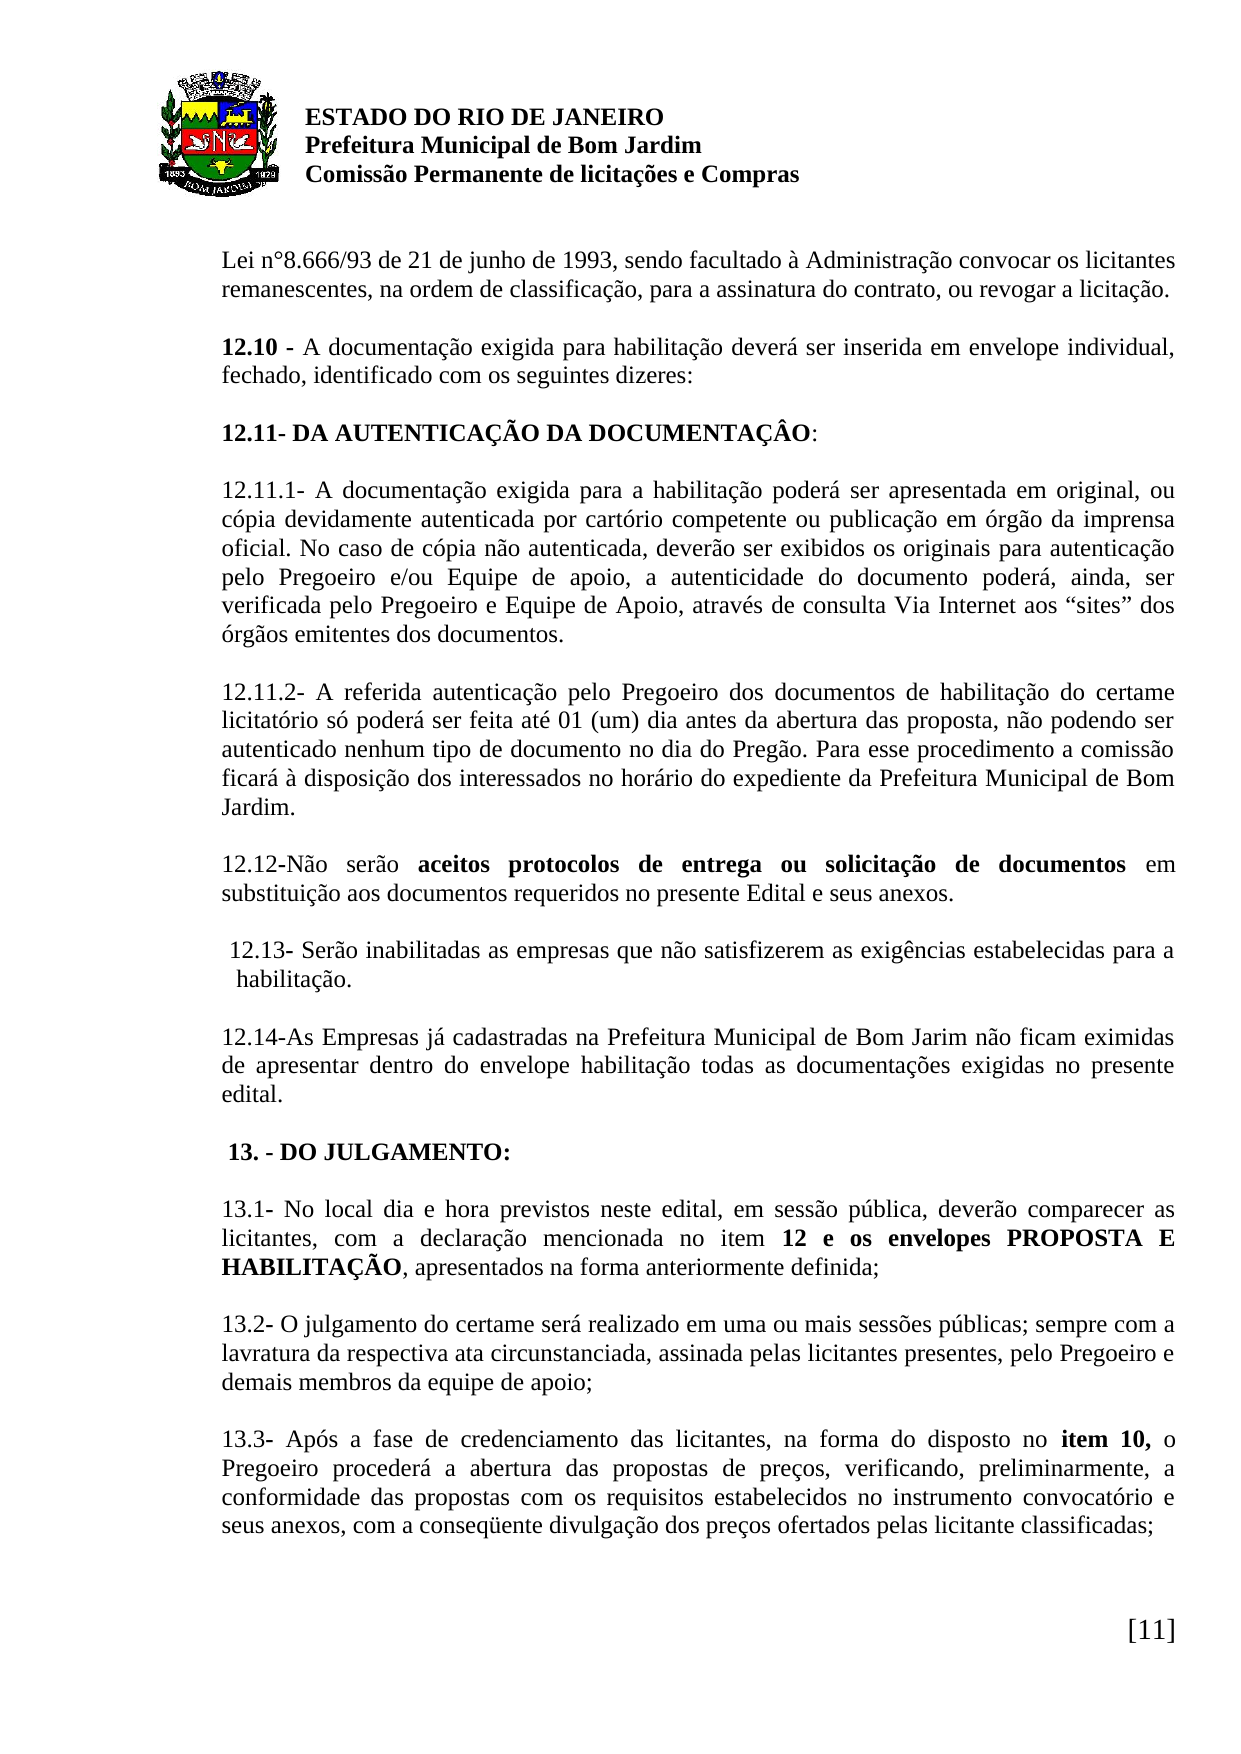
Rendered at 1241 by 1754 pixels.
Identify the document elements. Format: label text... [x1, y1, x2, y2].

text 12.10 - A documentação exigida para habilitação deverá ser inserida em envelope individual, fechado, identificado com os seguintes dizeres: [221, 332, 1176, 389]
text 13.2- O julgamento do certame será realizado em uma ou mais sessões públicas; sempre com a lavratura da respectiva ata circunstanciada, assinada pelas licitantes presentes, pelo Pregoeiro e demais membros da equipe de apoio; [221, 1309, 1176, 1395]
picture [155, 68, 281, 199]
text 12.11.1- A documentação exigida para a habilitação poderá ser apresentada em original, ou cópia devidamente autenticada por cartório competente ou publicação em órgão da imprensa oficial. No caso de cópia não autenticada, deverão ser exibidos os originais para autenticação pelo Pregoeiro e/ou Equipe de apoio, a autenticidade do documento poderá, ainda, ser verificada pelo Pregoeiro e Equipe de Apoio, através de consulta Via Internet aos “sites” dos órgãos emitentes dos documentos. [221, 475, 1176, 648]
text 13.1- No local dia e hora previstos neste edital, em sessão pública, deverão comparecer as licitantes, com a declaração mencionada no item 12 e os envelopes PROPOSTA E HABILITAÇÃO, apresentados na forma anteriormente definida; [221, 1194, 1176, 1280]
text 12.12-Não serão aceitos protocolos de entrega ou solicitação de documentos em substituição aos documentos requeridos no presente Edital e seus anexos. [221, 849, 1176, 907]
text 13. - DO JULGAMENTO: [221, 1137, 1176, 1165]
text 12.14-As Empresas já cadastradas na Prefeitura Municipal de Bom Jarim não ficam eximidas de apresentar dentro do envelope habilitação todas as documentações exigidas no presente edital. [221, 1022, 1176, 1108]
text 13.3- Após a fase de credenciamento das licitantes, na forma do disposto no item 10, o Pregoeiro procederá a abertura das propostas de preços, verificando, preliminarmente, a conformidade das propostas com os requisitos estabelecidos no instrumento convocatório e seus anexos, com a conseqüente divulgação dos preços ofertados pelas licitante classificadas; [221, 1424, 1176, 1539]
text 12.11.2- A referida autenticação pelo Pregoeiro dos documentos de habilitação do certame licitatório só poderá ser feita até 01 (um) dia antes da abertura das proposta, não podendo ser autenticado nenhum tipo de documento no dia do Pregão. Para esse procedimento a comissão ficará à disposição dos interessados no horário do expediente da Prefeitura Municipal de Bom Jardim. [221, 677, 1176, 820]
text 12.13- Serão inabilitadas as empresas que não satisfizerem as exigências estabelecidas para a habilitação. [221, 935, 1176, 993]
text 12.11- DA AUTENTICAÇÃO DA DOCUMENTAÇÂO: [221, 418, 1176, 447]
